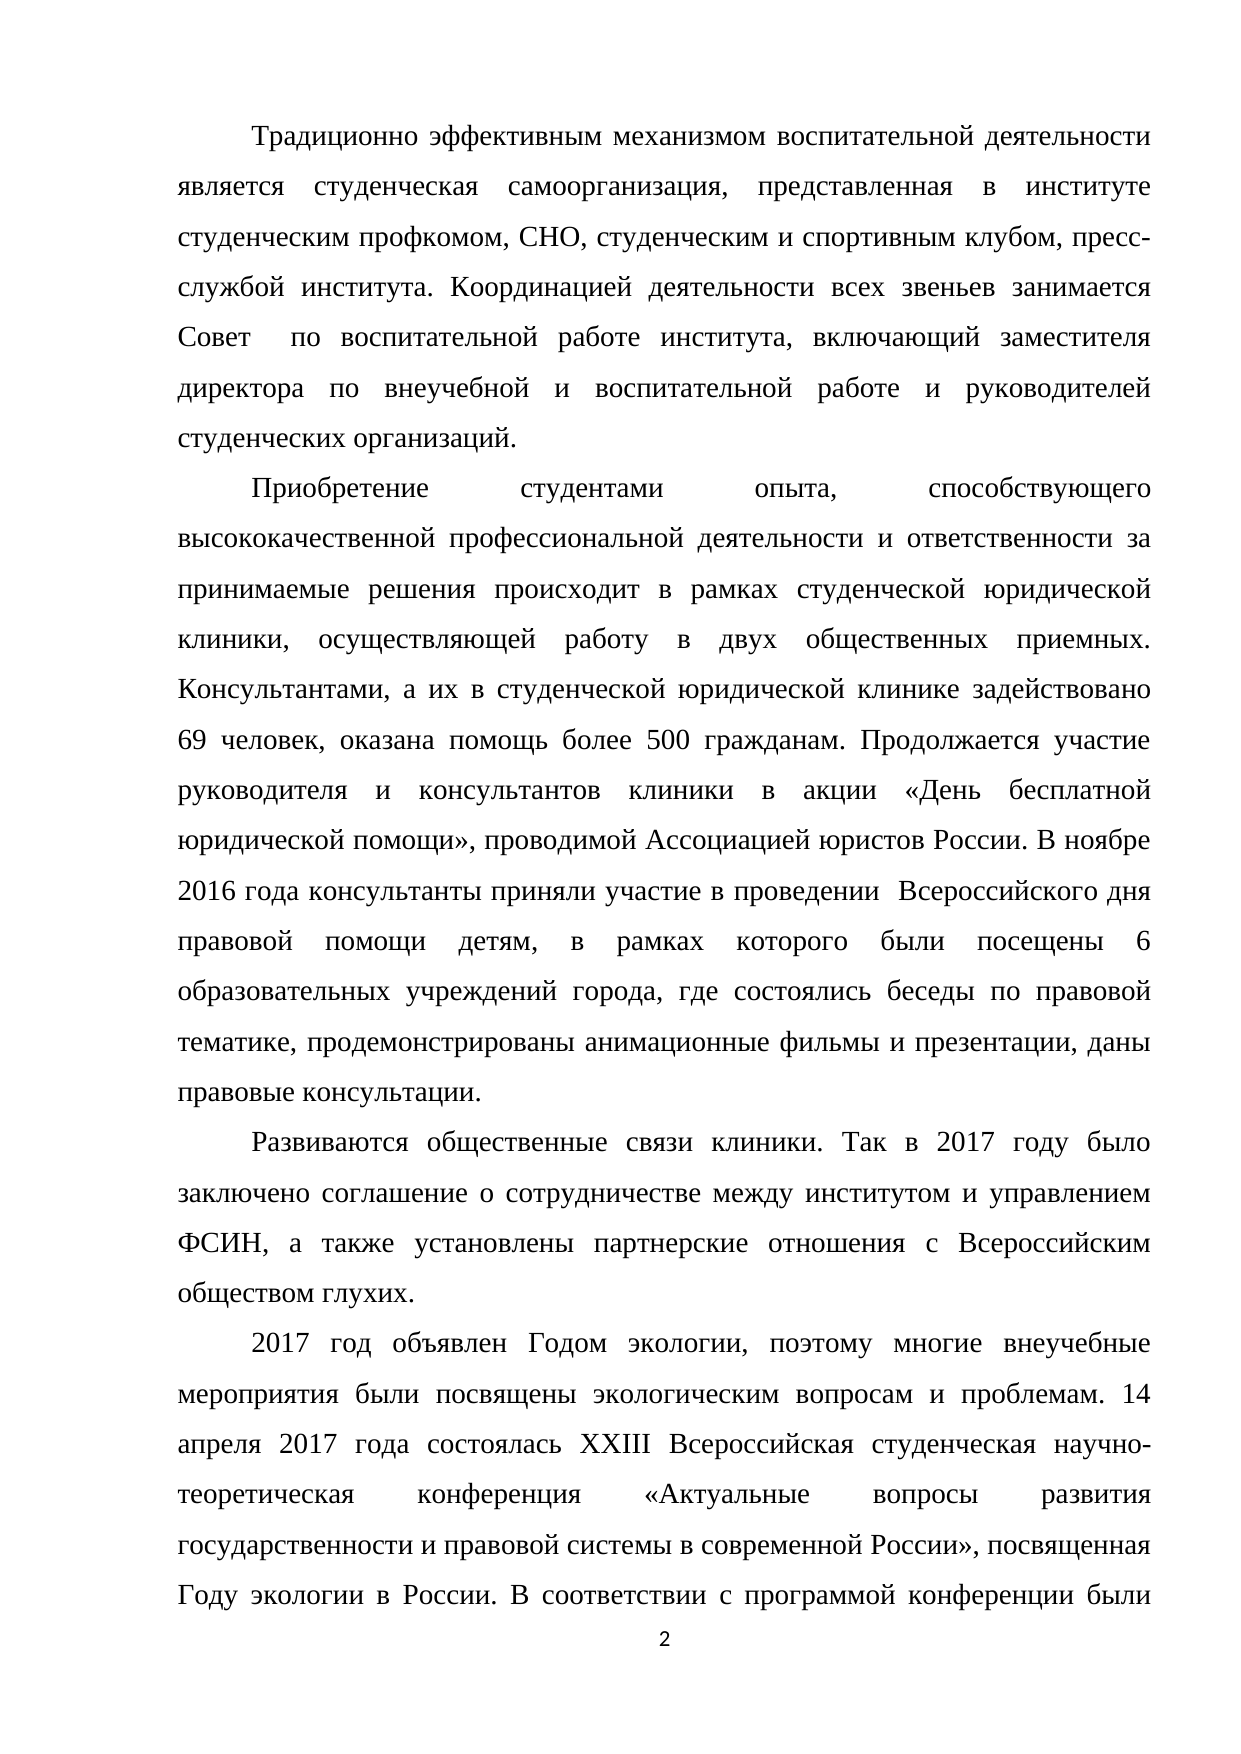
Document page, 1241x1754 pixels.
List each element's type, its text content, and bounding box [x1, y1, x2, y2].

subtitle Развиваются общественные связи клиники. Так в 2017 году было заключено соглашение о сотрудничестве между институтом и управлением ФСИН, а также установлены партнерские отношения с Всероссийским обществом глухих. [177, 1124, 1152, 1309]
text Традиционно эффективным механизмом воспитательной деятельности является студенческая самоорганизация, представленная в институте студенческим профкомом, СНО, студенческим и спортивным клубом, пресс-службой института. Координацией деятельности всех звеньев занимается Совет по воспитательной работе института, включающий заместителя директора по внеучебной и воспитательной работе и руководителей студенческих организаций. [177, 118, 1152, 453]
subtitle Приобретение студентами опыта, способствующего высококачественной профессиональной деятельности и ответственности за принимаемые решения происходит в рамках студенческой юридической клиники, осуществляющей работу в двух общественных приемных. Консультантами, а их в студенческой юридической клинике задействовано 69 человек, оказана помощь более 500 гражданам. Продолжается участие руководителя и консультантов клиники в акции «День бесплатной юридической помощи», проводимой Ассоциацией юристов России. В ноябре 2016 года консультанты приняли участие в проведении Всероссийского дня правовой помощи детям, в рамках которого были посещены 6 образовательных учреждений города, где состоялись беседы по правовой тематике, продемонстрированы анимационные фильмы и презентации, даны правовые консультации. [177, 470, 1152, 1108]
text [177, 1326, 1152, 1611]
